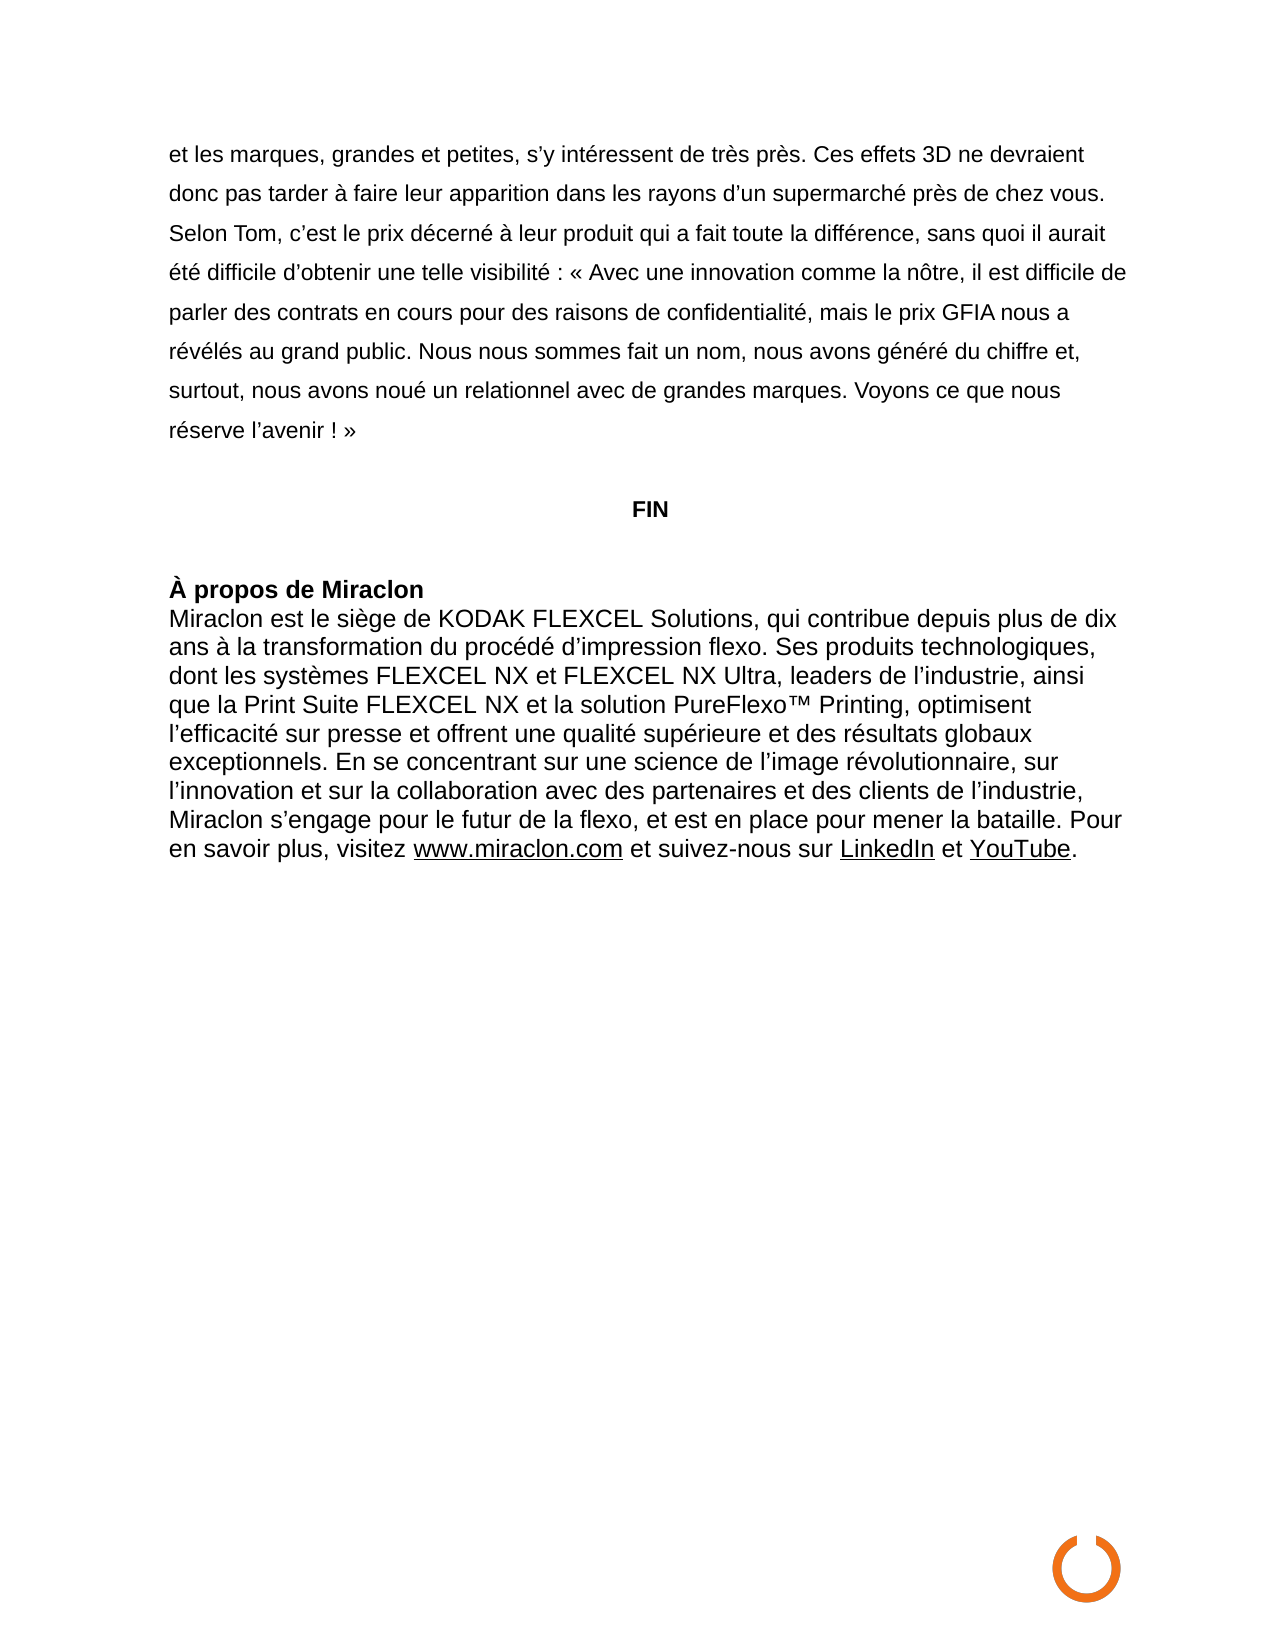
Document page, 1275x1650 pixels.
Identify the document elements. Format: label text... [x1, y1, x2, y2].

text À propos de Miraclon [169, 575, 1132, 604]
picture [1041, 1524, 1132, 1614]
text FIN [169, 496, 1132, 522]
text Miraclon est le siège de KODAK FLEXCEL Solutions, qui contribue depuis plus de dix ans à la transformation du procédé d’impression flexo. Ses produits technologiques, dont les systèmes FLEXCEL NX et FLEXCEL NX Ultra, leaders de l’industrie, ainsi que la Print Suite FLEXCEL NX et la solution PureFlexo™ Printing, optimisent l’efficacité sur presse et offrent une qualité supérieure et des résultats globaux exceptionnels. En se concentrant sur une science de l’image révolutionnaire, sur l’innovation et sur la collaboration avec des partenaires et des clients de l’industrie, Miraclon s’engage pour le futur de la flexo, et est en place pour mener la bataille. Pour en savoir plus, visitez www.miraclon.com et suivez-nous sur LinkedIn et YouTube. [169, 604, 1132, 862]
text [169, 141, 1132, 443]
